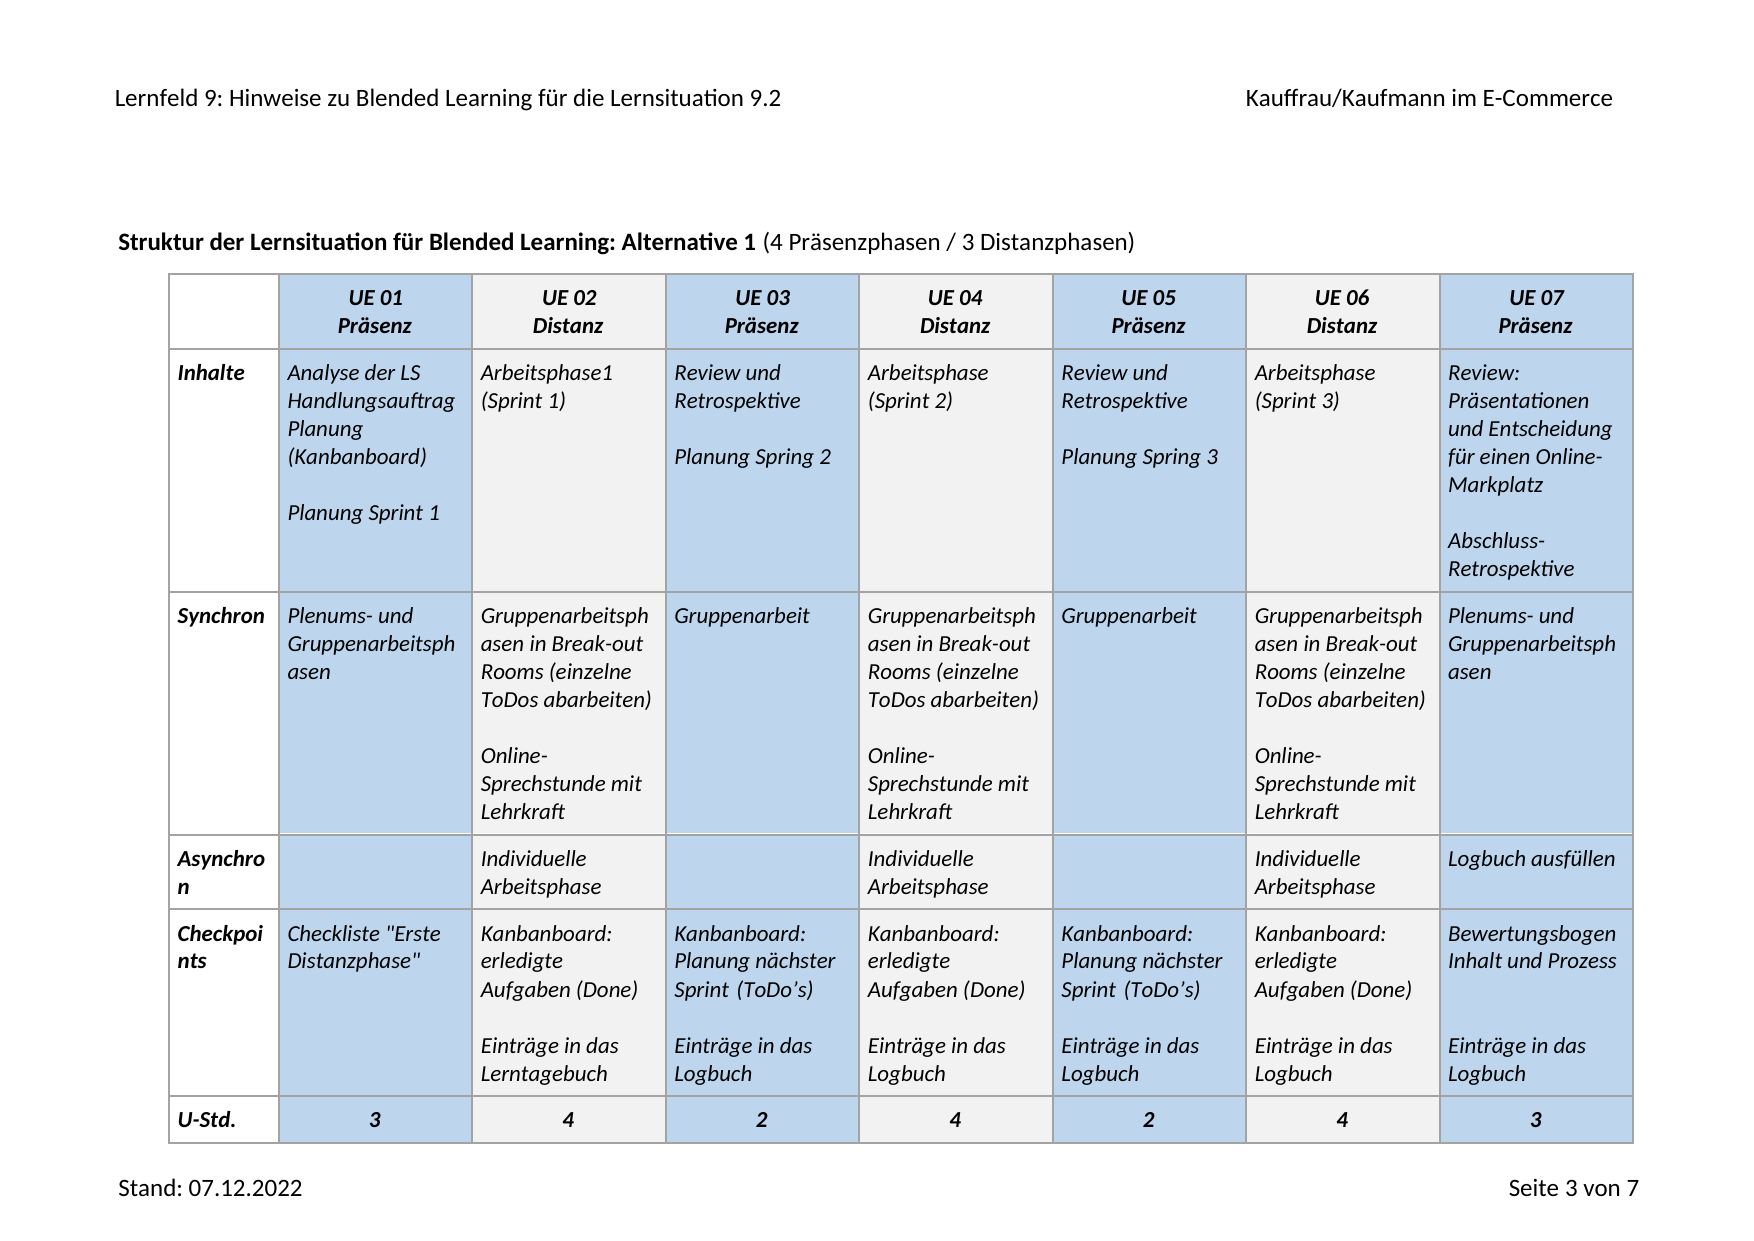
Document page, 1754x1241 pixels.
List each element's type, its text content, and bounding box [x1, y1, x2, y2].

table_cell Individuelle Arbeitsphase [473, 836, 665, 908]
table_cell 4 [860, 1097, 1052, 1142]
table_cell Individuelle Arbeitsphase [1247, 836, 1439, 908]
table_cell Kanbanboard: erledigte Aufgaben (Done) Einträge in das Logbuch [860, 910, 1052, 1095]
table_header UE 05 Präsenz [1054, 275, 1245, 348]
table_cell Synchron [170, 593, 278, 833]
table_cell Arbeitsphase1 (Sprint 1) [473, 350, 665, 591]
table_cell 4 [473, 1097, 665, 1142]
table_cell [280, 836, 471, 908]
table_cell Arbeitsphase (Sprint 2) [860, 350, 1052, 591]
text Struktur der Lernsituation für Blended Learning: Alternative 1 (4 Präsenzphasen / 3 Distanzphasen) [118, 226, 1636, 256]
table_header UE 07 Präsenz [1441, 275, 1632, 348]
table_cell 2 [667, 1097, 858, 1142]
table_cell [667, 836, 858, 908]
table_cell Checkpoints [170, 910, 278, 1095]
table_cell Bewertungsbogen Inhalt und Prozess Einträge in das Logbuch [1441, 910, 1632, 1095]
table_cell Kanbanboard: erledigte Aufgaben (Done) Einträge in das Logbuch [1247, 910, 1439, 1095]
table_cell 4 [1247, 1097, 1439, 1142]
table_cell [1054, 836, 1245, 908]
table_cell U-Std. ca. [170, 1097, 278, 1142]
table_header UE 04 Distanz [860, 275, 1052, 348]
table_header UE 03 Präsenz [667, 275, 858, 348]
table_cell 3 [1441, 1097, 1632, 1142]
table_cell Gruppenarbeit [667, 593, 858, 833]
table_cell Kanbanboard: Planung nächster Sprint (ToDo’s) Einträge in das Logbuch [1054, 910, 1245, 1095]
table_header [170, 275, 278, 348]
table_cell Logbuch ausfüllen [1441, 836, 1632, 908]
table_cell Gruppenarbeitsphasen in Break-out Rooms (einzelne ToDos abarbeiten) Online-Sprechstunde mit Lehrkraft [473, 593, 665, 833]
table_cell Gruppenarbeit [1054, 593, 1245, 833]
table_cell Gruppenarbeitsphasen in Break-out Rooms (einzelne ToDos abarbeiten) Online-Sprechstunde mit Lehrkraft [860, 593, 1052, 833]
table_cell Asynchron [170, 836, 278, 908]
table_cell Kanbanboard: Planung nächster Sprint (ToDo’s) Einträge in das Logbuch [667, 910, 858, 1095]
table_cell Analyse der LS Handlungsauftrag Planung (Kanbanboard) Planung Sprint 1 [280, 350, 471, 591]
table_header UE 01 Präsenz [280, 275, 471, 348]
table_cell Review: Präsentationen und Entscheidung für einen Online-Markplatz Abschluss-Retrospektive [1441, 350, 1632, 591]
table_cell Plenums- und Gruppenarbeitsphasen [280, 593, 471, 833]
table_cell Checkliste "Erste Distanzphase" [280, 910, 471, 1095]
table_header UE 02 Distanz [473, 275, 665, 348]
table_header UE 06 Distanz [1247, 275, 1439, 348]
table_cell Individuelle Arbeitsphase [860, 836, 1052, 908]
table_cell 3 [280, 1097, 471, 1142]
table_cell Review und Retrospektive Planung Spring 3 [1054, 350, 1245, 591]
table_cell Arbeitsphase (Sprint 3) [1247, 350, 1439, 591]
table_cell Gruppenarbeitsphasen in Break-out Rooms (einzelne ToDos abarbeiten) Online-Sprechstunde mit Lehrkraft [1247, 593, 1439, 833]
table_cell Review und Retrospektive Planung Spring 2 [667, 350, 858, 591]
table_cell 2 [1054, 1097, 1245, 1142]
table_cell Plenums- und Gruppenarbeitsphasen [1441, 593, 1632, 833]
table_cell Kanbanboard: erledigte Aufgaben (Done) Einträge in das Lerntagebuch [473, 910, 665, 1095]
table_cell Inhalte [170, 350, 278, 591]
